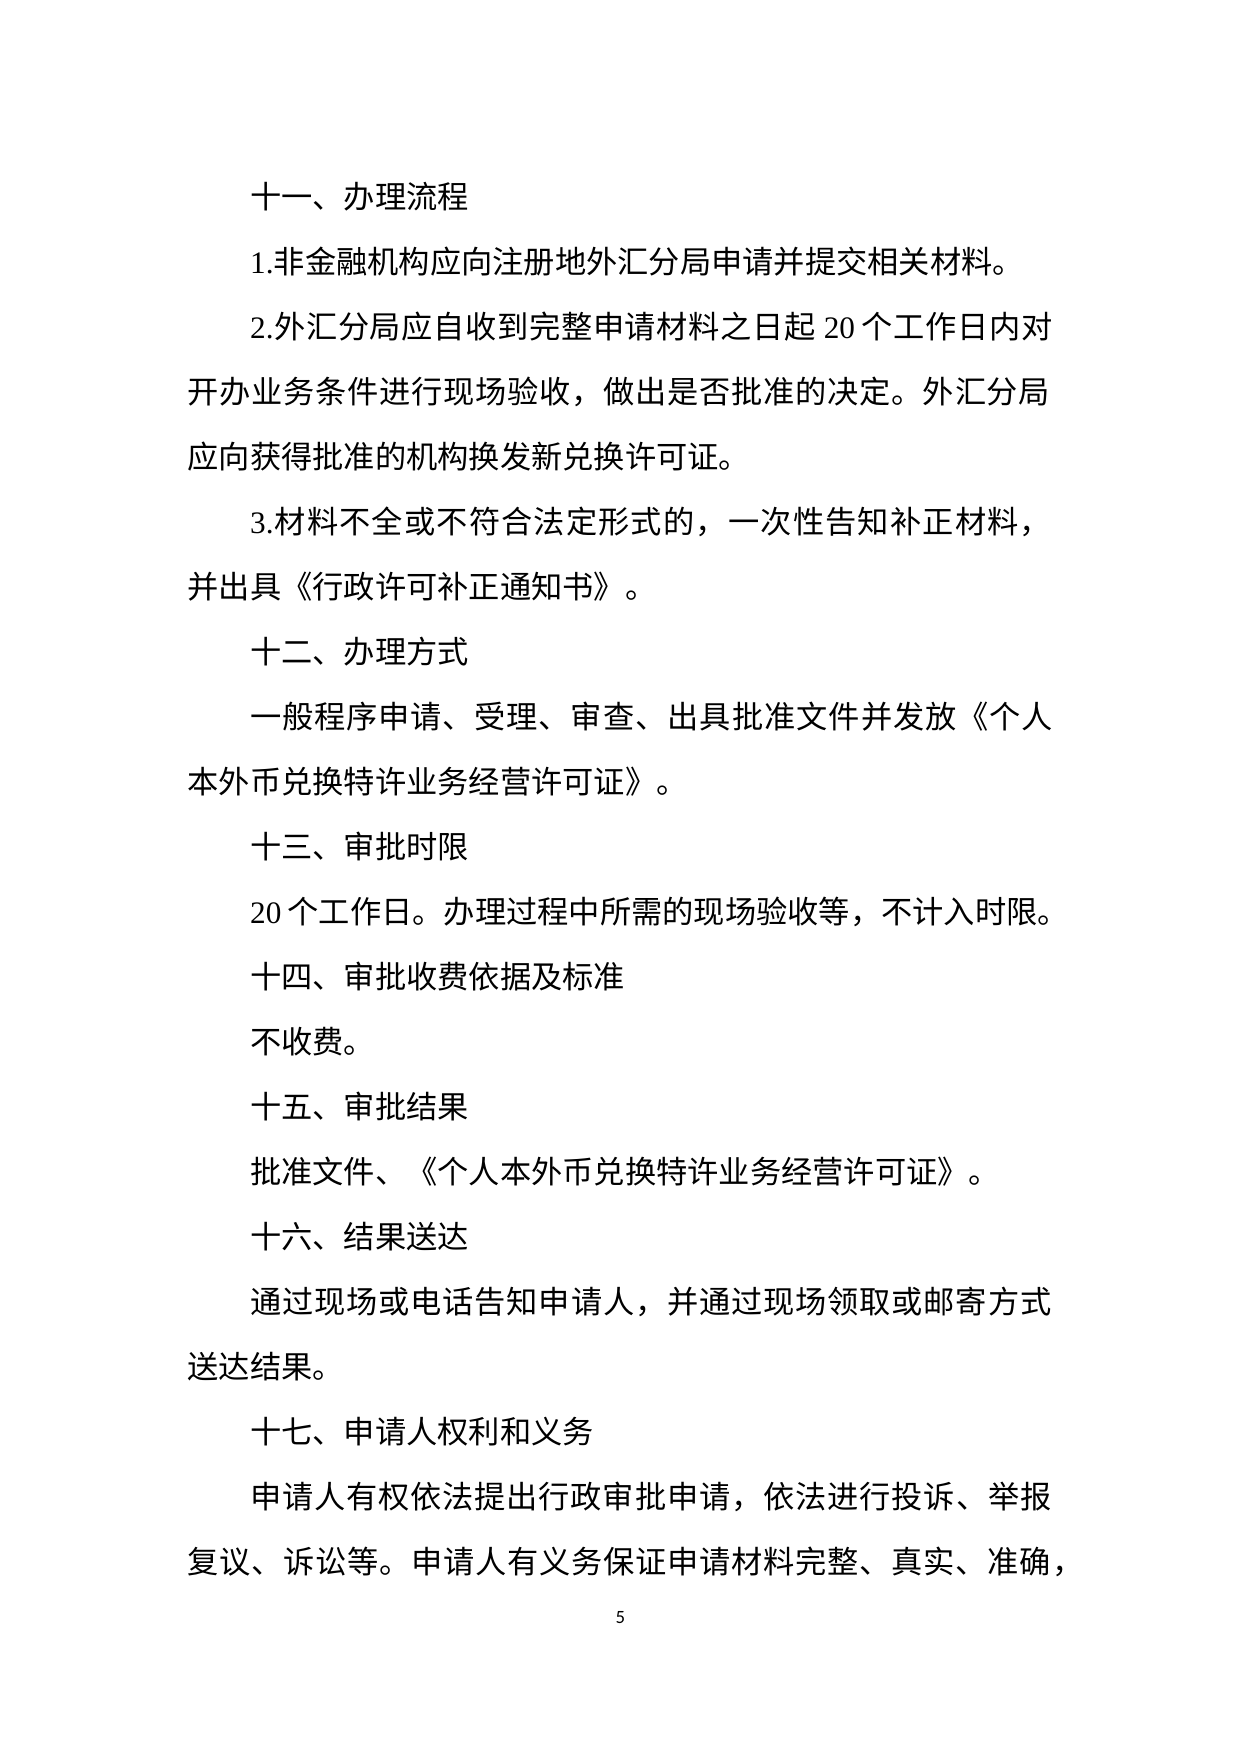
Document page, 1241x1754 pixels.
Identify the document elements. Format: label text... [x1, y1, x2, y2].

text 批准文件、《个人本外币兑换特许业务经营许可证》。 [187, 1137, 1053, 1202]
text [187, 1462, 1053, 1592]
text 十七、申请人权利和义务 [187, 1397, 1053, 1462]
text 一般程序申请、受理、审查、出具批准文件并发放《个人本外币兑换特许业务经营许可证》。 [187, 682, 1053, 812]
text 十二、办理方式 [187, 617, 1053, 682]
text 十四、审批收费依据及标准 [187, 942, 1053, 1007]
text 十五、审批结果 [187, 1072, 1053, 1137]
text 3.材料不全或不符合法定形式的，一次性告知补正材料，并出具《行政许可补正通知书》。 [187, 487, 1053, 617]
text 通过现场或电话告知申请人，并通过现场领取或邮寄方式送达结果。 [187, 1267, 1053, 1397]
text 十六、结果送达 [187, 1202, 1053, 1267]
text 不收费。 [187, 1007, 1053, 1072]
text 1.非金融机构应向注册地外汇分局申请并提交相关材料。 [187, 227, 1053, 292]
text 十三、审批时限 [187, 812, 1053, 877]
text 20个工作日。办理过程中所需的现场验收等，不计入时限。 [187, 877, 1053, 942]
text 十一、办理流程 [187, 162, 1053, 227]
text 2.外汇分局应自收到完整申请材料之日起20个工作日内对开办业务条件进行现场验收，做出是否批准的决定。外汇分局应向获得批准的机构换发新兑换许可证。 [187, 292, 1053, 487]
